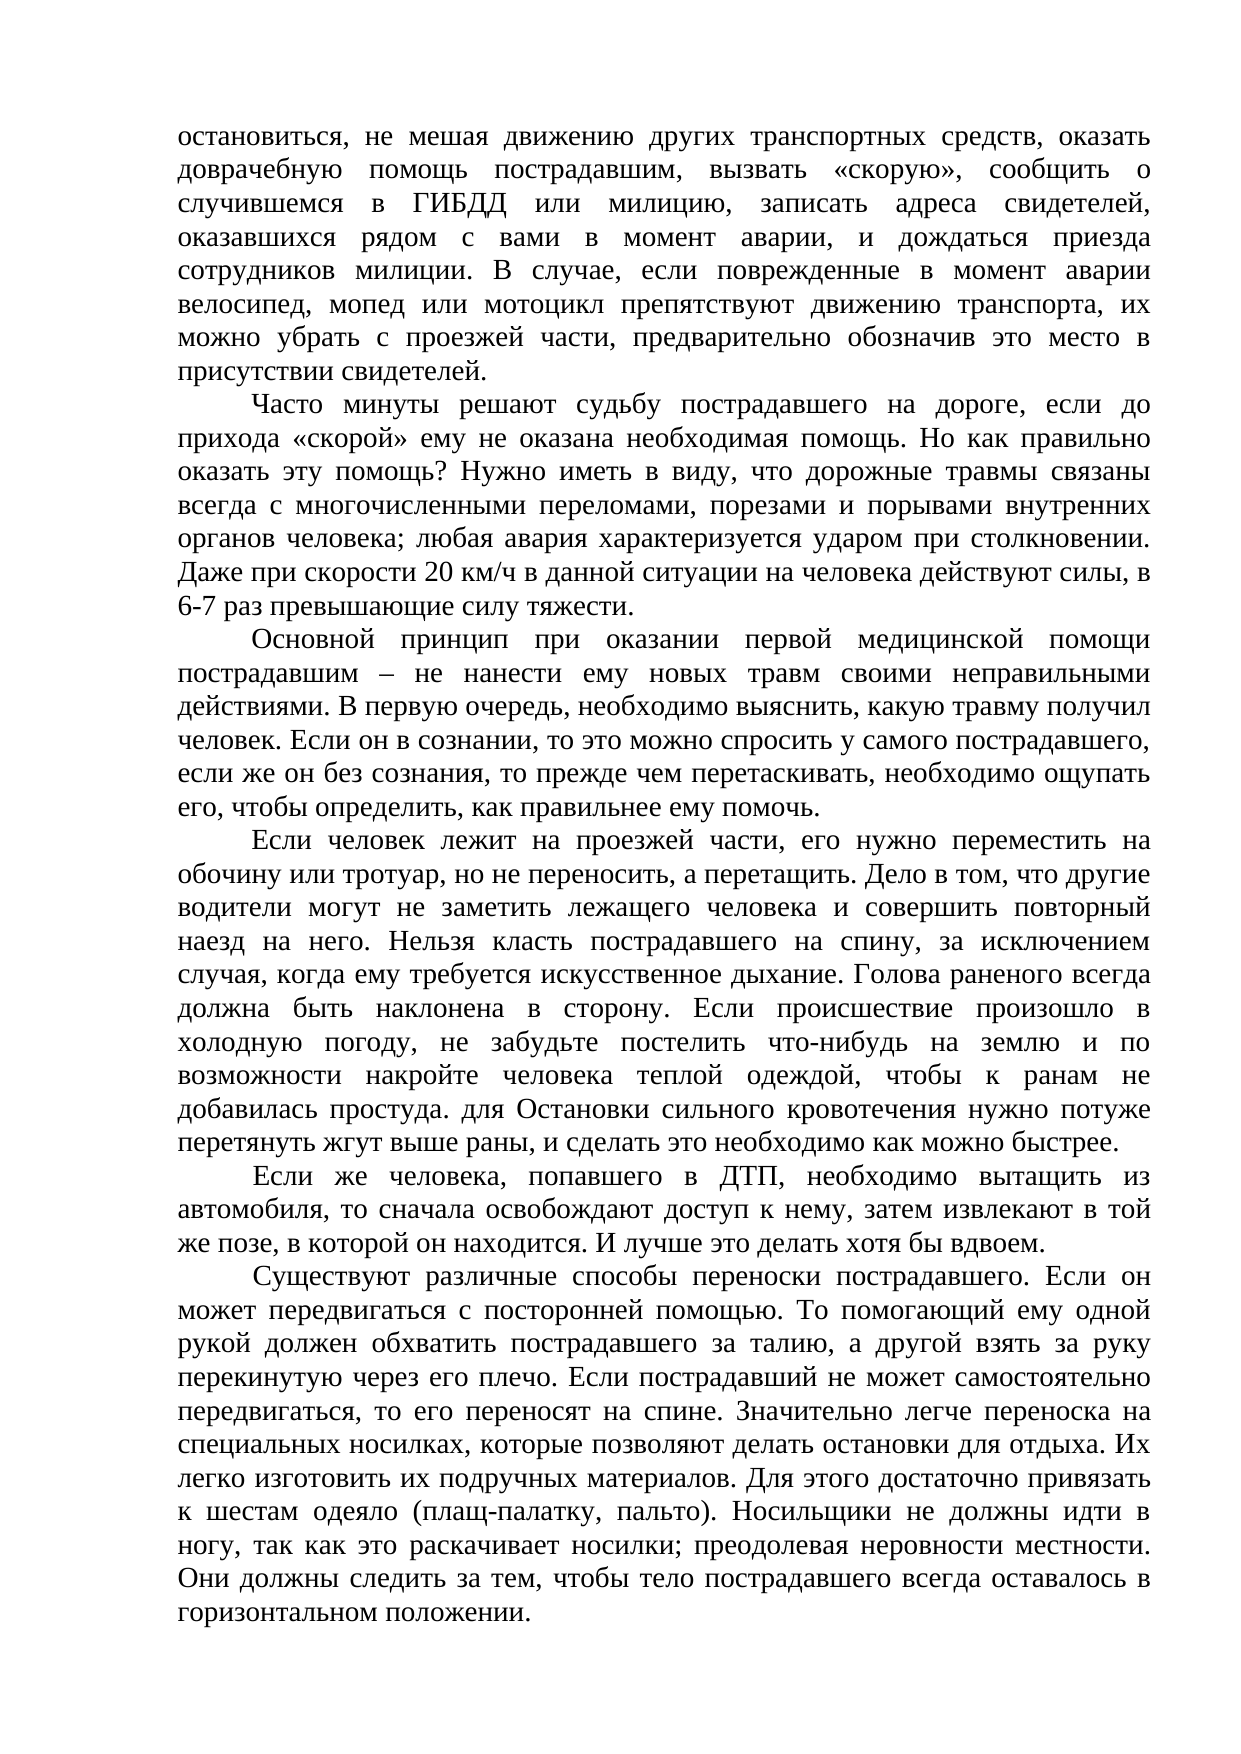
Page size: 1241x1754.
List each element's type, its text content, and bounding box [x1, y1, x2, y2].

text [177, 118, 1152, 386]
text Существуют различные способы переноски пострадавшего. Если он может передвигаться с посторонней помощью. То помогающий ему одной рукой должен обхватить пострадавшего за талию, а другой взять за руку перекинутую через его плечо. Если пострадавший не может самостоятельно передвигаться, то его переносят на спине. Значительно легче переноска на специальных носилках, которые позволяют делать остановки для отдыха. Их легко изготовить их подручных материалов. Для этого достаточно привязать к шестам одеяло (плащ-палатку, пальто). Носильщики не должны идти в ногу, так как это раскачивает носилки; преодолевая неровности местности. Они должны следить за тем, чтобы тело пострадавшего всегда оставалось в горизонтальном положении. [177, 1258, 1152, 1627]
text Если человек лежит на проезжей части, его нужно переместить на обочину или тротуар, но не переносить, а перетащить. Дело в том, что другие водители могут не заметить лежащего человека и совершить повторный наезд на него. Нельзя класть пострадавшего на спину, за исключением случая, когда ему требуется искусственное дыхание. Голова раненого всегда должна быть наклонена в сторону. Если происшествие произошло в холодную погоду, не забудьте постелить что-нибудь на землю и по возможности накройте человека теплой одеждой, чтобы к ранам не добавилась простуда. для Остановки сильного кровотечения нужно потуже перетянуть жгут выше раны, и сделать это необходимо как можно быстрее. [177, 822, 1152, 1158]
text Часто минуты решают судьбу пострадавшего на дороге, если до прихода «скорой» ему не оказана необходимая помощь. Но как правильно оказать эту помощь? Нужно иметь в виду, что дорожные травмы связаны всегда с многочисленными переломами, порезами и порывами внутренних органов человека; любая авария характеризуется ударом при столкновении. Даже при скорости 20 км/ч в данной ситуации на человека действуют силы, в 6-7 раз превышающие силу тяжести. [177, 386, 1152, 621]
text Основной принцип при оказании первой медицинской помощи пострадавшим – не нанести ему новых травм своими неправильными действиями. В первую очередь, необходимо выяснить, какую травму получил человек. Если он в сознании, то это можно спросить у самого пострадавшего, если же он без сознания, то прежде чем перетаскивать, необходимо ощупать его, чтобы определить, как правильнее ему помочь. [177, 621, 1152, 822]
text Если же человека, попавшего в ДТП, необходимо вытащить из автомобиля, то сначала освобождают доступ к нему, затем извлекают в той же позе, в которой он находится. И лучше это делать хотя бы вдвоем. [177, 1158, 1152, 1258]
